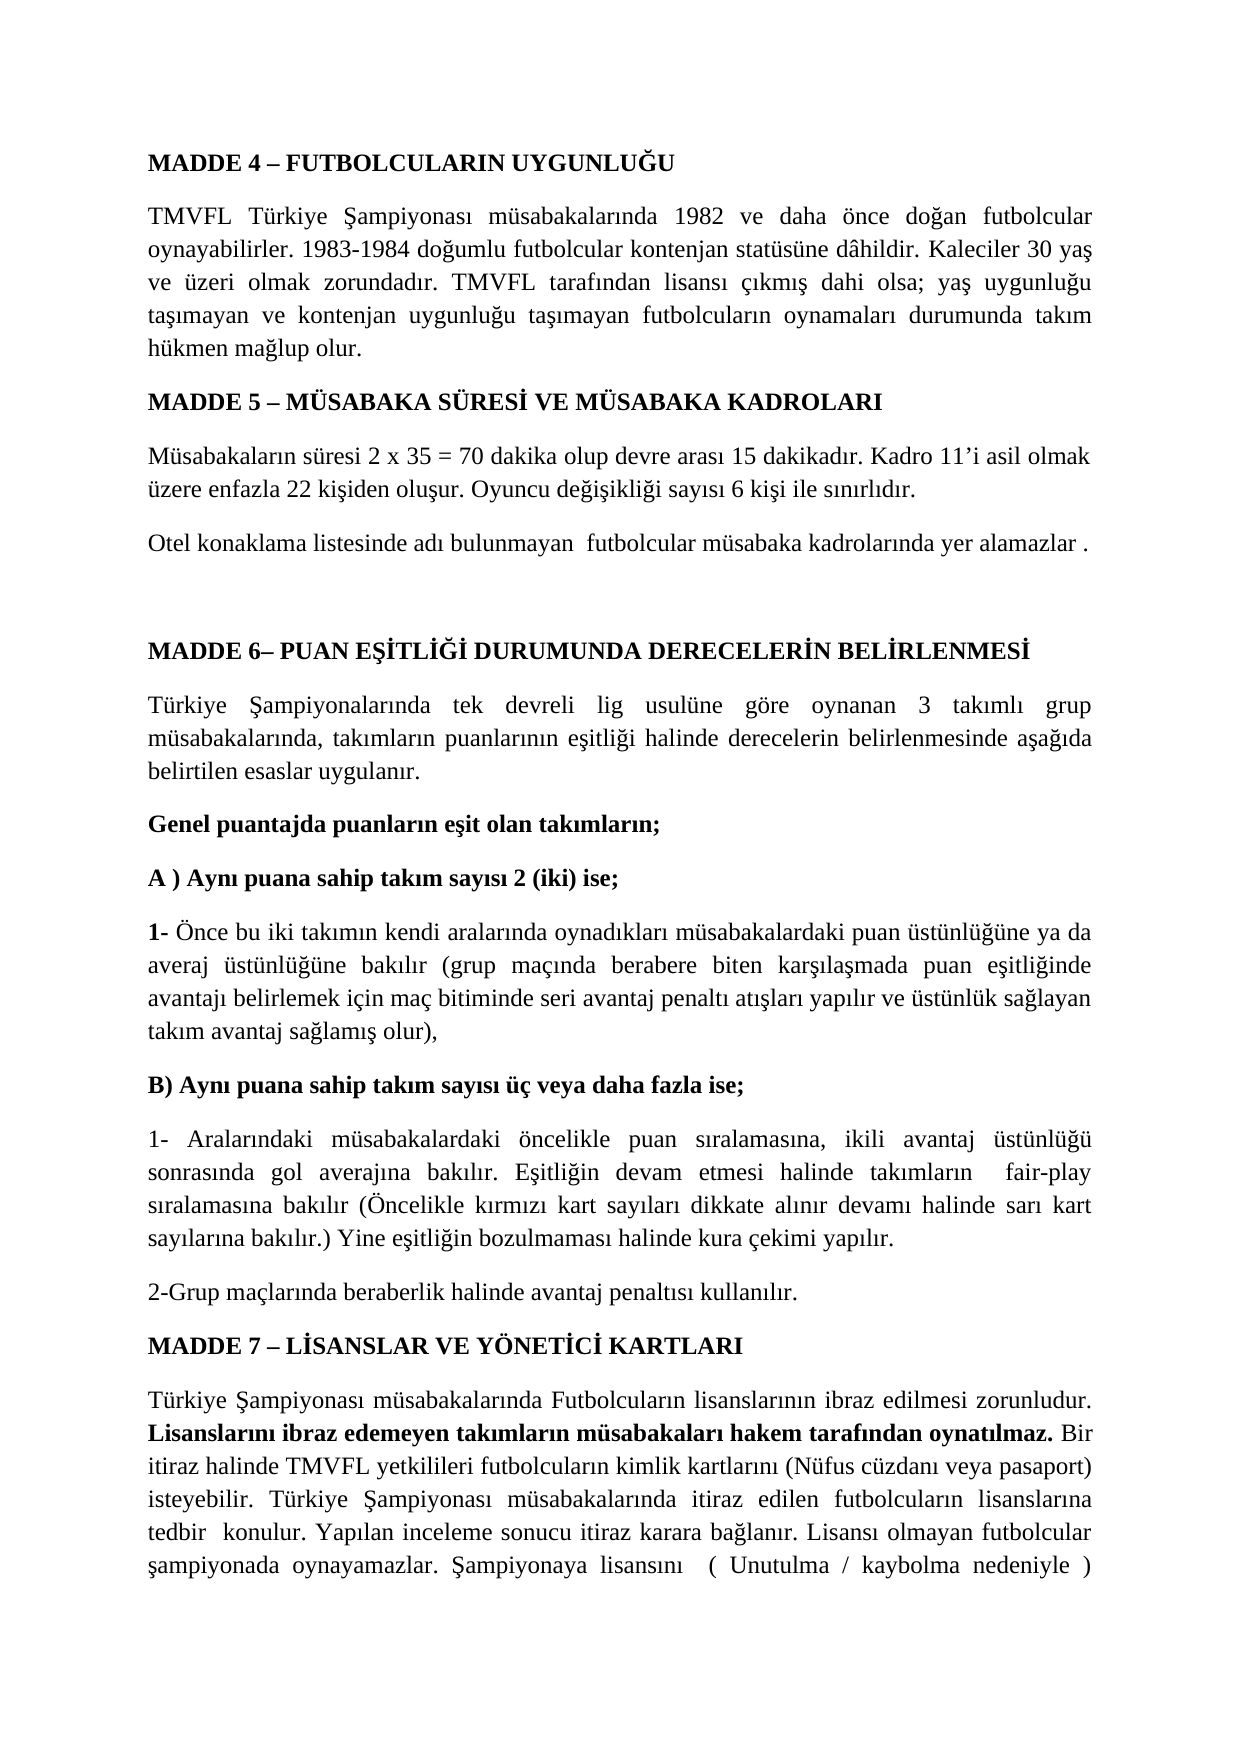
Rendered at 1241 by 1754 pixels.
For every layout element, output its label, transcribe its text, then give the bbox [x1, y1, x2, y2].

text 2-Grup maçlarında beraberlik halinde avantaj penaltısı kullanılır. [148, 1277, 1093, 1306]
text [148, 1385, 1093, 1578]
text B) Aynı puana sahip takım sayısı üç veya daha fazla ise; [148, 1070, 1093, 1099]
text Türkiye Şampiyonalarında tek devreli lig usulüne göre oynanan 3 takımlı grup müsabakalarında, takımların puanlarının eşitliği halinde derecelerin belirlenmesinde aşağıda belirtilen esaslar uygulanır. [148, 690, 1093, 784]
text 1- Aralarındaki müsabakalardaki öncelikle puan sıralamasına, ikili avantaj üstünlüğü sonrasında gol averajına bakılır. Eşitliğin devam etmesi halinde takımların fair-play sıralamasına bakılır (Öncelikle kırmızı kart sayıları dikkate alınır devamı halinde sarı kart sayılarına bakılır.) Yine eşitliğin bozulmaması halinde kura çekimi yapılır. [148, 1124, 1093, 1252]
text Otel konaklama listesinde adı bulunmayan futbolcular müsabaka kadrolarında yer alamazlar . [148, 528, 1093, 557]
text A ) Aynı puana sahip takım sayısı 2 (iki) ise; [148, 863, 1093, 892]
text MADDE 4 – FUTBOLCULARIN UYGUNLUĞU [148, 148, 1093, 176]
text Müsabakaların süresi 2 x 35 = 70 dakika olup devre arası 15 dakikadır. Kadro 11’i asil olmak üzere enfazla 22 kişiden oluşur. Oyuncu değişikliği sayısı 6 kişi ile sınırlıdır. [148, 441, 1093, 503]
text TMVFL Türkiye Şampiyonası müsabakalarında 1982 ve daha önce doğan futbolcular oynayabilirler. 1983-1984 doğumlu futbolcular kontenjan statüsüne dâhildir. Kaleciler 30 yaş ve üzeri olmak zorundadır. TMVFL tarafından lisansı çıkmış dahi olsa; yaş uygunluğu taşımayan ve kontenjan uygunluğu taşımayan futbolcuların oynamaları durumunda takım hükmen mağlup olur. [148, 201, 1093, 362]
text MADDE 6– PUAN EŞİTLİĞİ DURUMUNDA DERECELERİN BELİRLENMESİ [148, 636, 1093, 664]
text MADDE 5 – MÜSABAKA SÜRESİ VE MÜSABAKA KADROLARI [148, 387, 1093, 416]
text Genel puantajda puanların eşit olan takımların; [148, 809, 1093, 838]
text MADDE 7 – LİSANSLAR VE YÖNETİCİ KARTLARI [148, 1331, 1093, 1359]
text 1- Önce bu iki takımın kendi aralarında oynadıkları müsabakalardaki puan üstünlüğüne ya da averaj üstünlüğüne bakılır (grup maçında berabere biten karşılaşmada puan eşitliğinde avantajı belirlemek için maç bitiminde seri avantaj penaltı atışları yapılır ve üstünlük sağlayan takım avantaj sağlamış olur), [148, 917, 1093, 1045]
